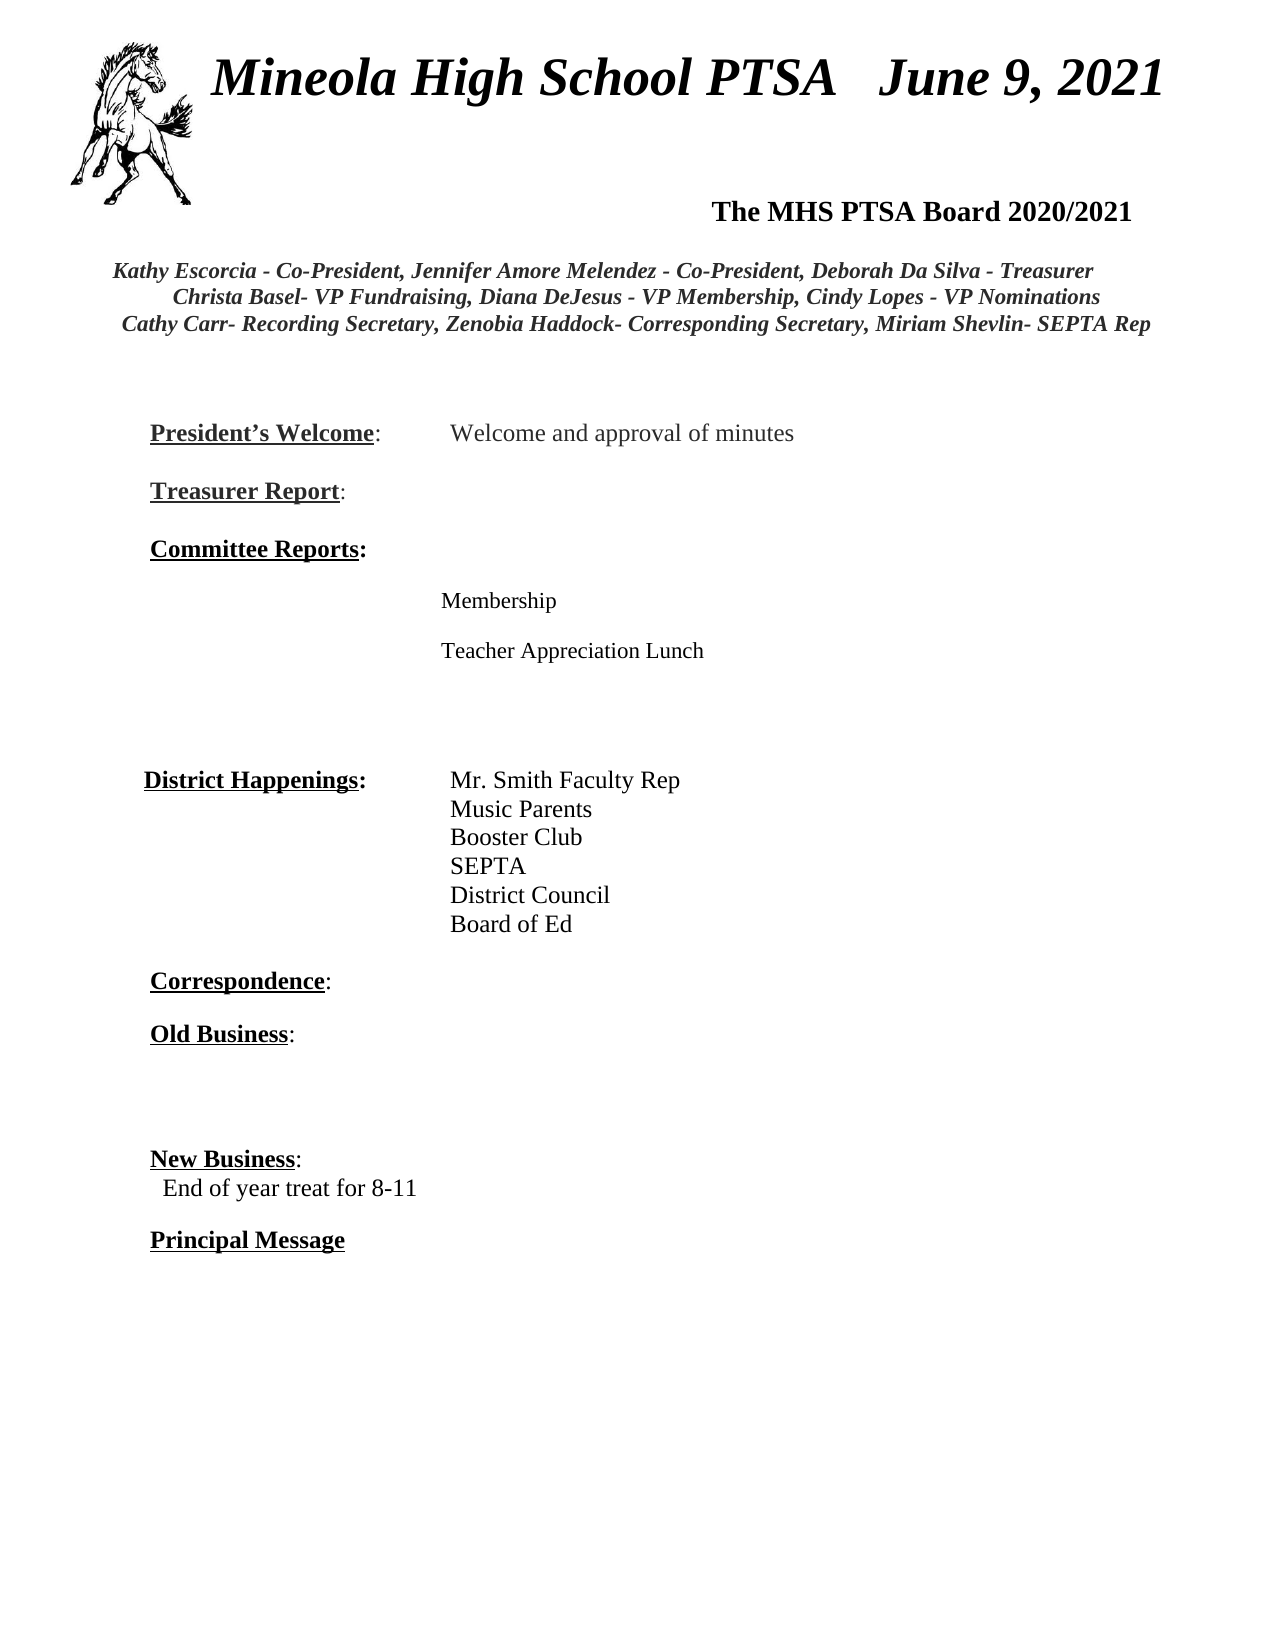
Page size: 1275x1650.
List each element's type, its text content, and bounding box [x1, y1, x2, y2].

text President’s Welcome: Welcome and approval of minutes [75, 418, 1200, 447]
text End of year treat for 8-11 [75, 1173, 1200, 1201]
picture [70, 42, 193, 205]
text Principal Message [75, 1226, 1200, 1254]
text Board of Ed [75, 909, 1200, 937]
text Membership [75, 587, 1200, 613]
text Music Parents [225, 794, 1200, 822]
text District Council [75, 880, 1200, 909]
text Committee Reports: [75, 534, 1200, 563]
text Kathy Escorcia - Co-President, Jennifer Amore Melendez - Co-President, Deborah Da Silva - Treasurer Christa Basel- VP Fundraising, Diana DeJesus - VP Membership, Cindy Lopes - VP Nominations Cathy Carr- Recording Secretary, Zenobia Haddock- Corresponding Secretary, Miriam Shevlin- SEPTA Rep [75, 257, 1200, 336]
text Booster Club [75, 822, 1200, 851]
text Old Business: [75, 1019, 1200, 1048]
text SEPTA [75, 851, 1200, 880]
text Correspondence: [75, 966, 1200, 995]
text Treasurer Report: [75, 476, 1200, 505]
text Mineola High School PTSA June 9, 2021 [193, 45, 1200, 107]
text The MHS PTSA Board 2020/2021 [525, 194, 1200, 228]
text District Happenings: Mr. Smith Faculty Rep [75, 765, 1200, 794]
text New Business: [75, 1144, 1200, 1173]
text Teacher Appreciation Lunch [75, 638, 1200, 664]
